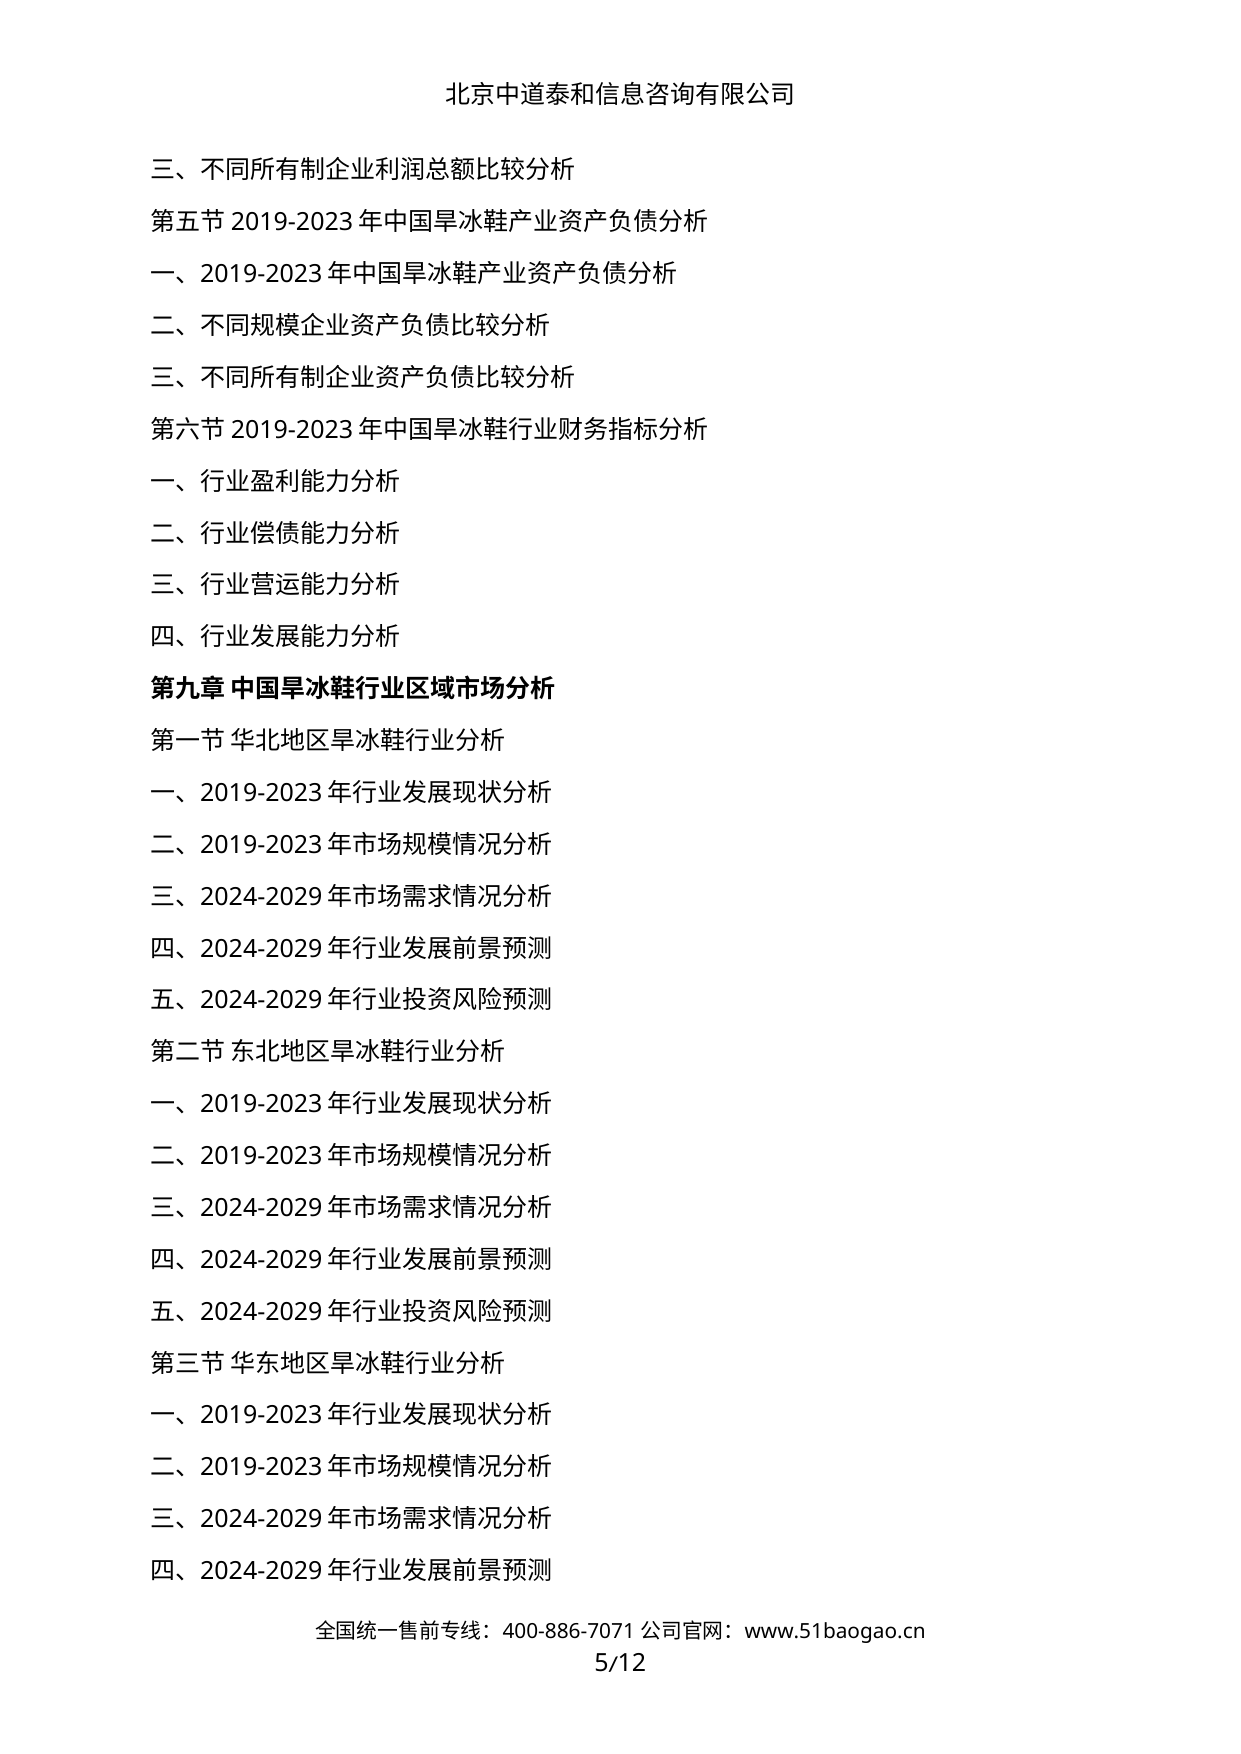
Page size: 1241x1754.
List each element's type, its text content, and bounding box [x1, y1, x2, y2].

text 四、行业发展能力分析 [150, 617, 1090, 653]
text 四、2024-2029年行业发展前景预测 [150, 1239, 1090, 1276]
text 三、2024-2029年市场需求情况分析 [150, 876, 1090, 912]
text 四、2024-2029年行业发展前景预测 [150, 1551, 1090, 1587]
text 一、2019-2023年行业发展现状分析 [150, 1084, 1090, 1120]
text 第三节 华东地区旱冰鞋行业分析 [150, 1343, 1090, 1379]
text 二、不同规模企业资产负债比较分析 [150, 306, 1090, 342]
text 第九章 中国旱冰鞋行业区域市场分析 [150, 669, 1090, 705]
text 一、2019-2023年行业发展现状分析 [150, 772, 1090, 809]
text 三、2024-2029年市场需求情况分析 [150, 1187, 1090, 1224]
text 二、行业偿债能力分析 [150, 513, 1090, 549]
text 第一节 华北地区旱冰鞋行业分析 [150, 721, 1090, 757]
text 三、2024-2029年市场需求情况分析 [150, 1499, 1090, 1535]
text 第六节 2019-2023年中国旱冰鞋行业财务指标分析 [150, 409, 1090, 446]
text 一、行业盈利能力分析 [150, 461, 1090, 497]
text 二、2019-2023年市场规模情况分析 [150, 824, 1090, 861]
text 二、2019-2023年市场规模情况分析 [150, 1136, 1090, 1172]
text 二、2019-2023年市场规模情况分析 [150, 1447, 1090, 1483]
text 三、不同所有制企业资产负债比较分析 [150, 357, 1090, 394]
text 五、2024-2029年行业投资风险预测 [150, 1291, 1090, 1327]
text 三、不同所有制企业利润总额比较分析 [150, 150, 1090, 186]
text 五、2024-2029年行业投资风险预测 [150, 980, 1090, 1016]
text 一、2019-2023年中国旱冰鞋产业资产负债分析 [150, 254, 1090, 290]
text 一、2019-2023年行业发展现状分析 [150, 1395, 1090, 1431]
text 四、2024-2029年行业发展前景预测 [150, 928, 1090, 964]
text 第五节 2019-2023年中国旱冰鞋产业资产负债分析 [150, 202, 1090, 238]
text 三、行业营运能力分析 [150, 565, 1090, 601]
text 第二节 东北地区旱冰鞋行业分析 [150, 1032, 1090, 1068]
